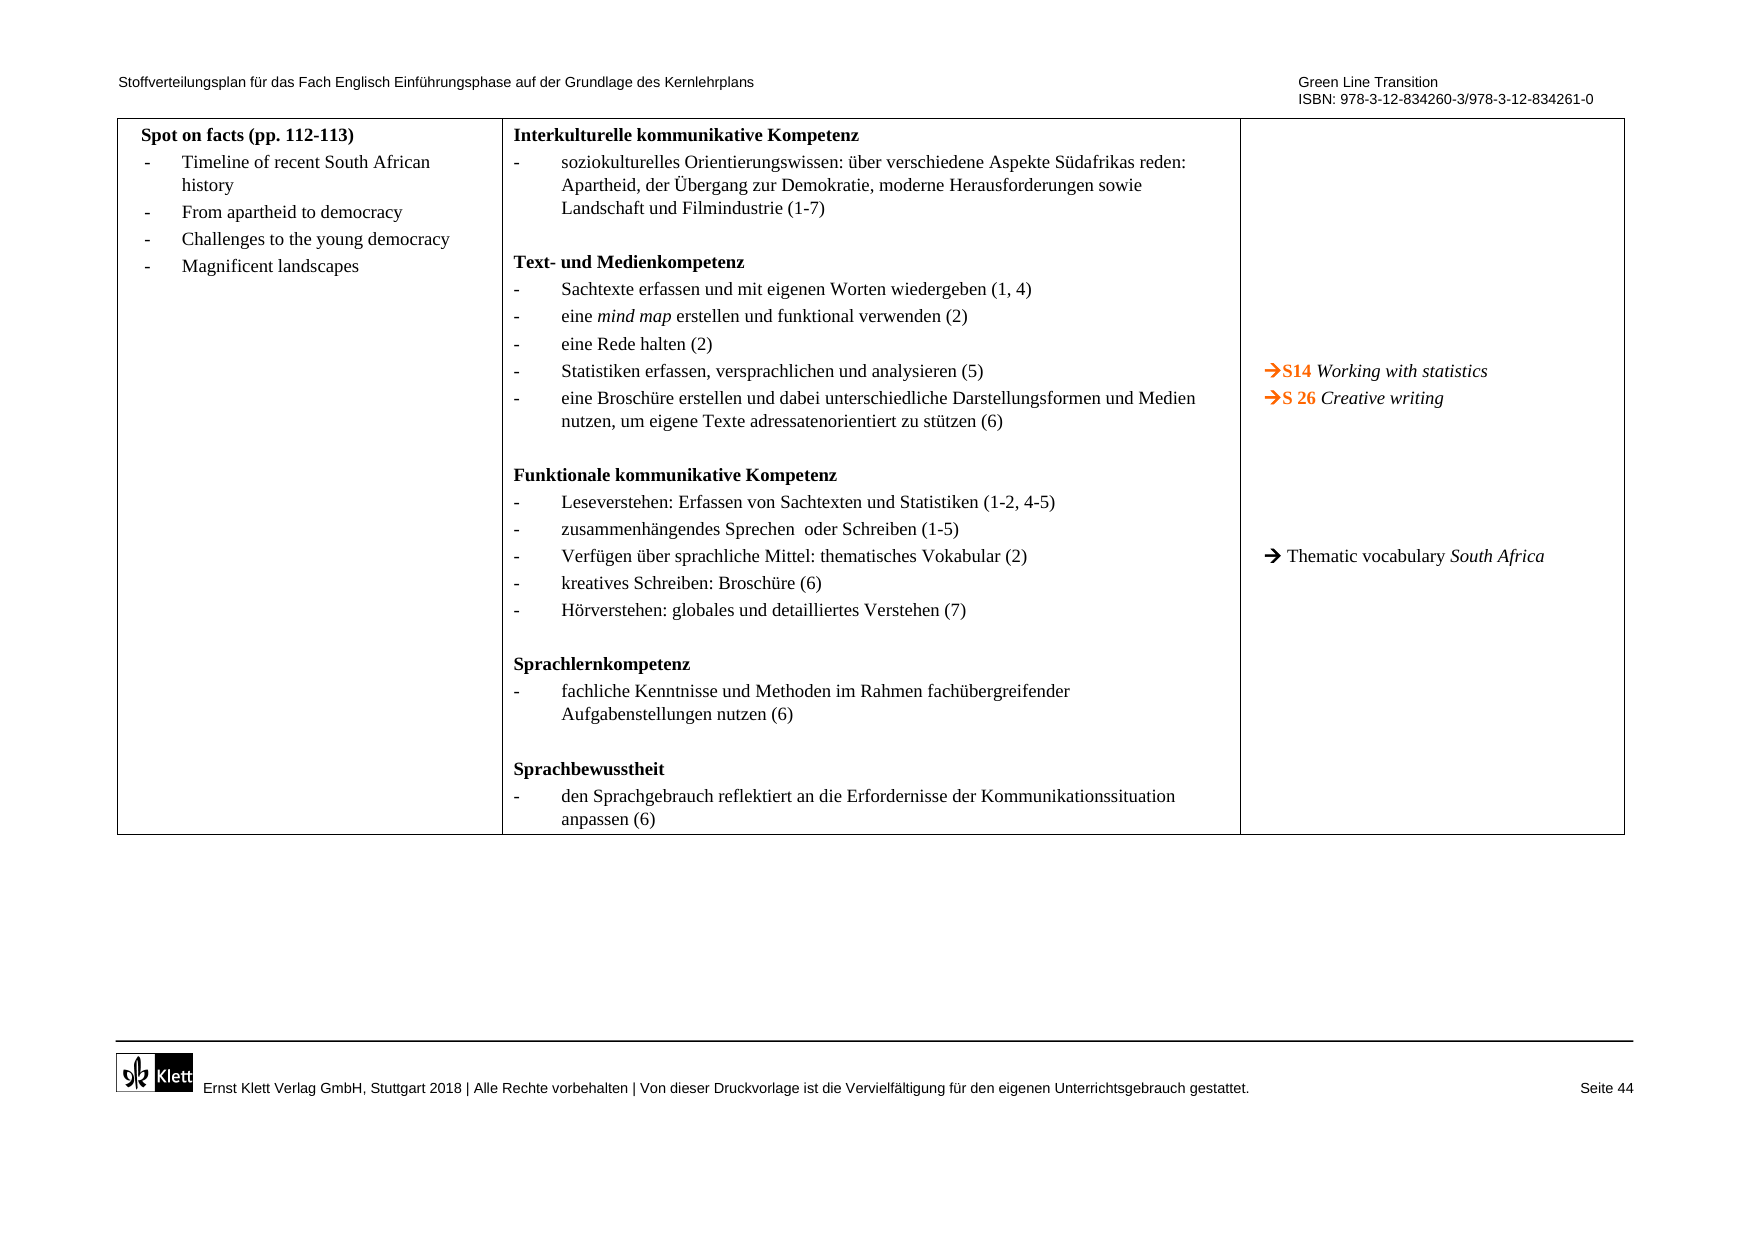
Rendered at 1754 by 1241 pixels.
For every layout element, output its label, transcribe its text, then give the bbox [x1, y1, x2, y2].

table_header Interkulturelle kommunikative Kompetenz - soziokulturelles Orientierungswissen: über verschiedene Aspekte Südafrikas reden: Apartheid, der Übergang zur Demokratie, moderne Herausforderungen sowie Landschaft und Filmindustrie (1-7) Text- und Medienkompetenz - Sachtexte erfassen und mit eigenen Worten wiedergeben (1, 4) - eine mind map erstellen und funktional verwenden (2) - eine Rede halten (2) - Statistiken erfassen, versprachlichen und analysieren (5) - eine Broschüre erstellen und dabei unterschiedliche Darstellungsformen und Medien nutzen, um eigene Texte adressatenorientiert zu stützen (6) Funktionale kommunikative Kompetenz - Leseverstehen: Erfassen von Sachtexten und Statistiken (1-2, 4-5) - zusammenhängendes Sprechen oder Schreiben (1-5) - Verfügen über sprachliche Mittel: thematisches Vokabular (2) - kreatives Schreiben: Broschüre (6) - Hörverstehen: globales und detailliertes Verstehen (7) Sprachlernkompetenz - fachliche Kenntnisse und Methoden im Rahmen fachübergreifender Aufgabenstellungen nutzen (6) Sprachbewusstheit - den Sprachgebrauch reflektiert an die Erfordernisse der Kommunikationssituation anpassen (6) [503, 119, 1240, 834]
table_header S14 Working with statistics S 26 Creative writing Thematic vocabulary South Africa [1241, 119, 1624, 834]
picture [116, 1053, 193, 1092]
table_header Spot on facts (pp. 112-113) Timeline of recent South African history From apartheid to democracy Challenges to the young democracy Magnificent landscapes [118, 119, 502, 834]
